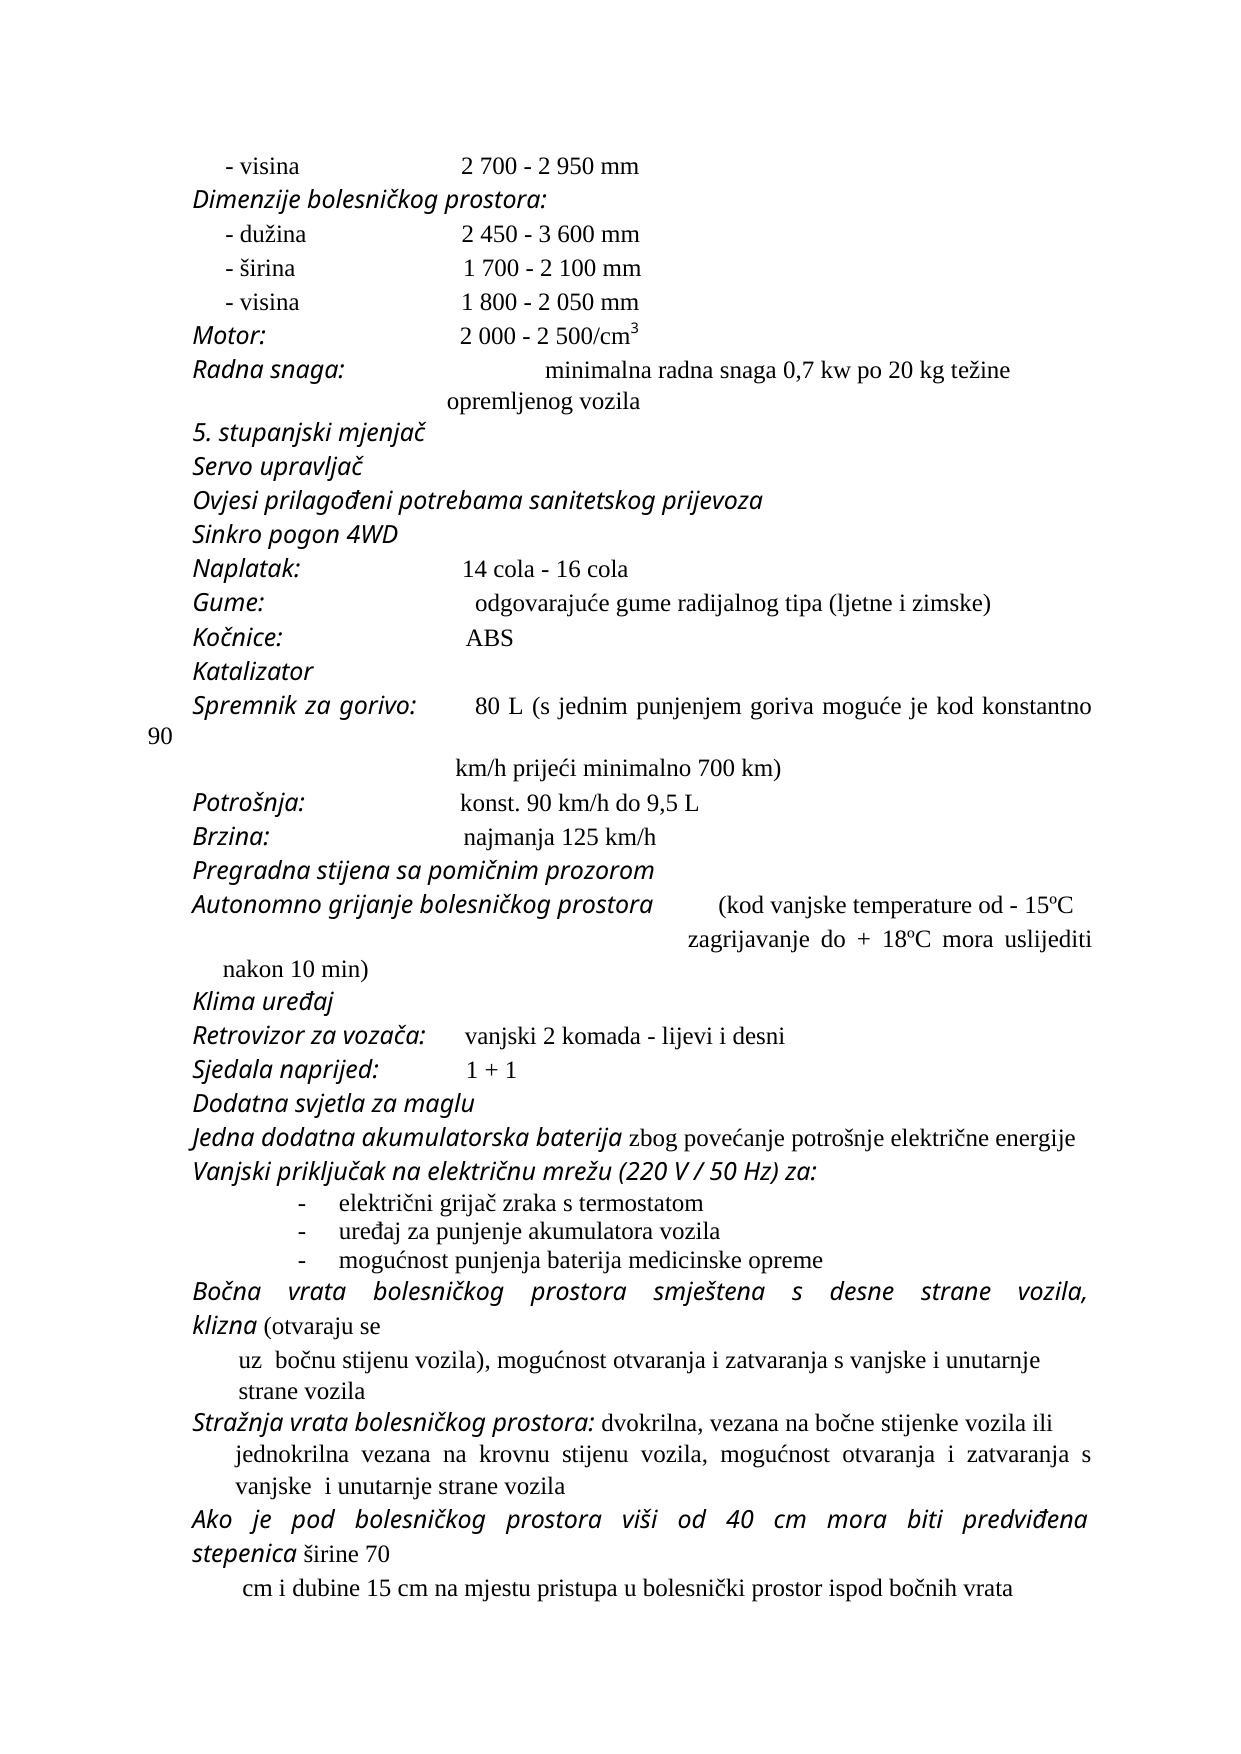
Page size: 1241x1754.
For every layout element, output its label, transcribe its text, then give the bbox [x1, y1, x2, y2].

text strane vozila [238, 1376, 1093, 1405]
text Potrošnja: konst. 90 km/h do 9,5 L [192, 784, 1093, 818]
text - dužina 2 450 - 3 600 mm [148, 216, 1093, 250]
text Sinkro pogon 4WD [148, 517, 1093, 551]
text - električni grijač zraka s termostatom [298, 1188, 1093, 1216]
text zagrijavanje do + 18ºC mora uslijediti nakon 10 min) [223, 920, 1093, 983]
text Motor: 2 000 - 2 500/cm3 [192, 318, 1093, 352]
text Retrovizor za vozača: vanjski 2 komada - lijevi i desni [148, 1017, 1093, 1051]
text Ovjesi prilagođeni potrebama sanitetskog prijevoza [148, 483, 1093, 517]
text Dimenzije bolesničkog prostora: [192, 182, 1093, 216]
text km/h prijeći minimalno 700 km) [223, 750, 1093, 784]
text - širina 1 700 - 2 100 mm [148, 250, 1093, 284]
text Klima uređaj [192, 983, 1093, 1017]
text - mogućnost punjenja baterija medicinske opreme [298, 1245, 1093, 1274]
text Vanjski priključak na električnu mrežu (220 V / 50 Hz) za: [148, 1153, 1093, 1188]
text - visina 1 800 - 2 050 mm [148, 284, 1093, 318]
text Sjedala naprijed: 1 + 1 [148, 1051, 1093, 1085]
text Naplatak: 14 cola - 16 cola [148, 551, 1093, 585]
text Stražnja vrata bolesničkog prostora: dvokrilna, vezana na bočne stijenke vozila ili [192, 1405, 1093, 1439]
text Bočna vrata bolesničkog prostora smještena s desne strane vozila, klizna (otvaraju se [192, 1274, 1093, 1342]
text Brzina: najmanja 125 km/h [192, 818, 1093, 852]
text Radna snaga: minimalna radna snaga 0,7 kw po 20 kg težine opremljenog vozila [192, 352, 1093, 415]
text 5. stupanjski mjenjač [148, 415, 1093, 449]
text - visina 2 700 - 2 950 mm [148, 148, 1093, 182]
text jednokrilna vezana na krovnu stijenu vozila, mogućnost otvaranja i zatvaranja s vanjske i unutarnje strane vozila [235, 1439, 1093, 1502]
text Jedna dodatna akumulatorska baterija zbog povećanje potrošnje električne energije [148, 1119, 1093, 1153]
text Kočnice: ABS [148, 619, 1093, 653]
text Servo upravljač [148, 449, 1093, 483]
text Katalizator [148, 653, 1093, 687]
text uz bočnu stijenu vozila), mogućnost otvaranja i zatvaranja s vanjske i unutarnje [238, 1342, 1093, 1376]
text Dodatna svjetla za maglu [148, 1085, 1093, 1119]
text Ako je pod bolesničkog prostora viši od 40 cm mora biti predviđena stepenica širine 70 [192, 1502, 1093, 1570]
text Gume: odgovarajuće gume radijalnog tipa (ljetne i zimske) [148, 585, 1093, 619]
text Autonomno grijanje bolesničkog prostora (kod vanjske temperature od - 15ºC [148, 886, 1093, 920]
text Spremnik za gorivo: 80 L (s jednim punjenjem goriva moguće je kod konstantno 90 [148, 687, 1093, 750]
text - uređaj za punjenje akumulatora vozila [298, 1216, 1093, 1245]
text Pregradna stijena sa pomičnim prozorom [148, 852, 1093, 886]
text cm i dubine 15 cm na mjestu pristupa u bolesnički prostor ispod bočnih vrata [223, 1570, 1093, 1604]
